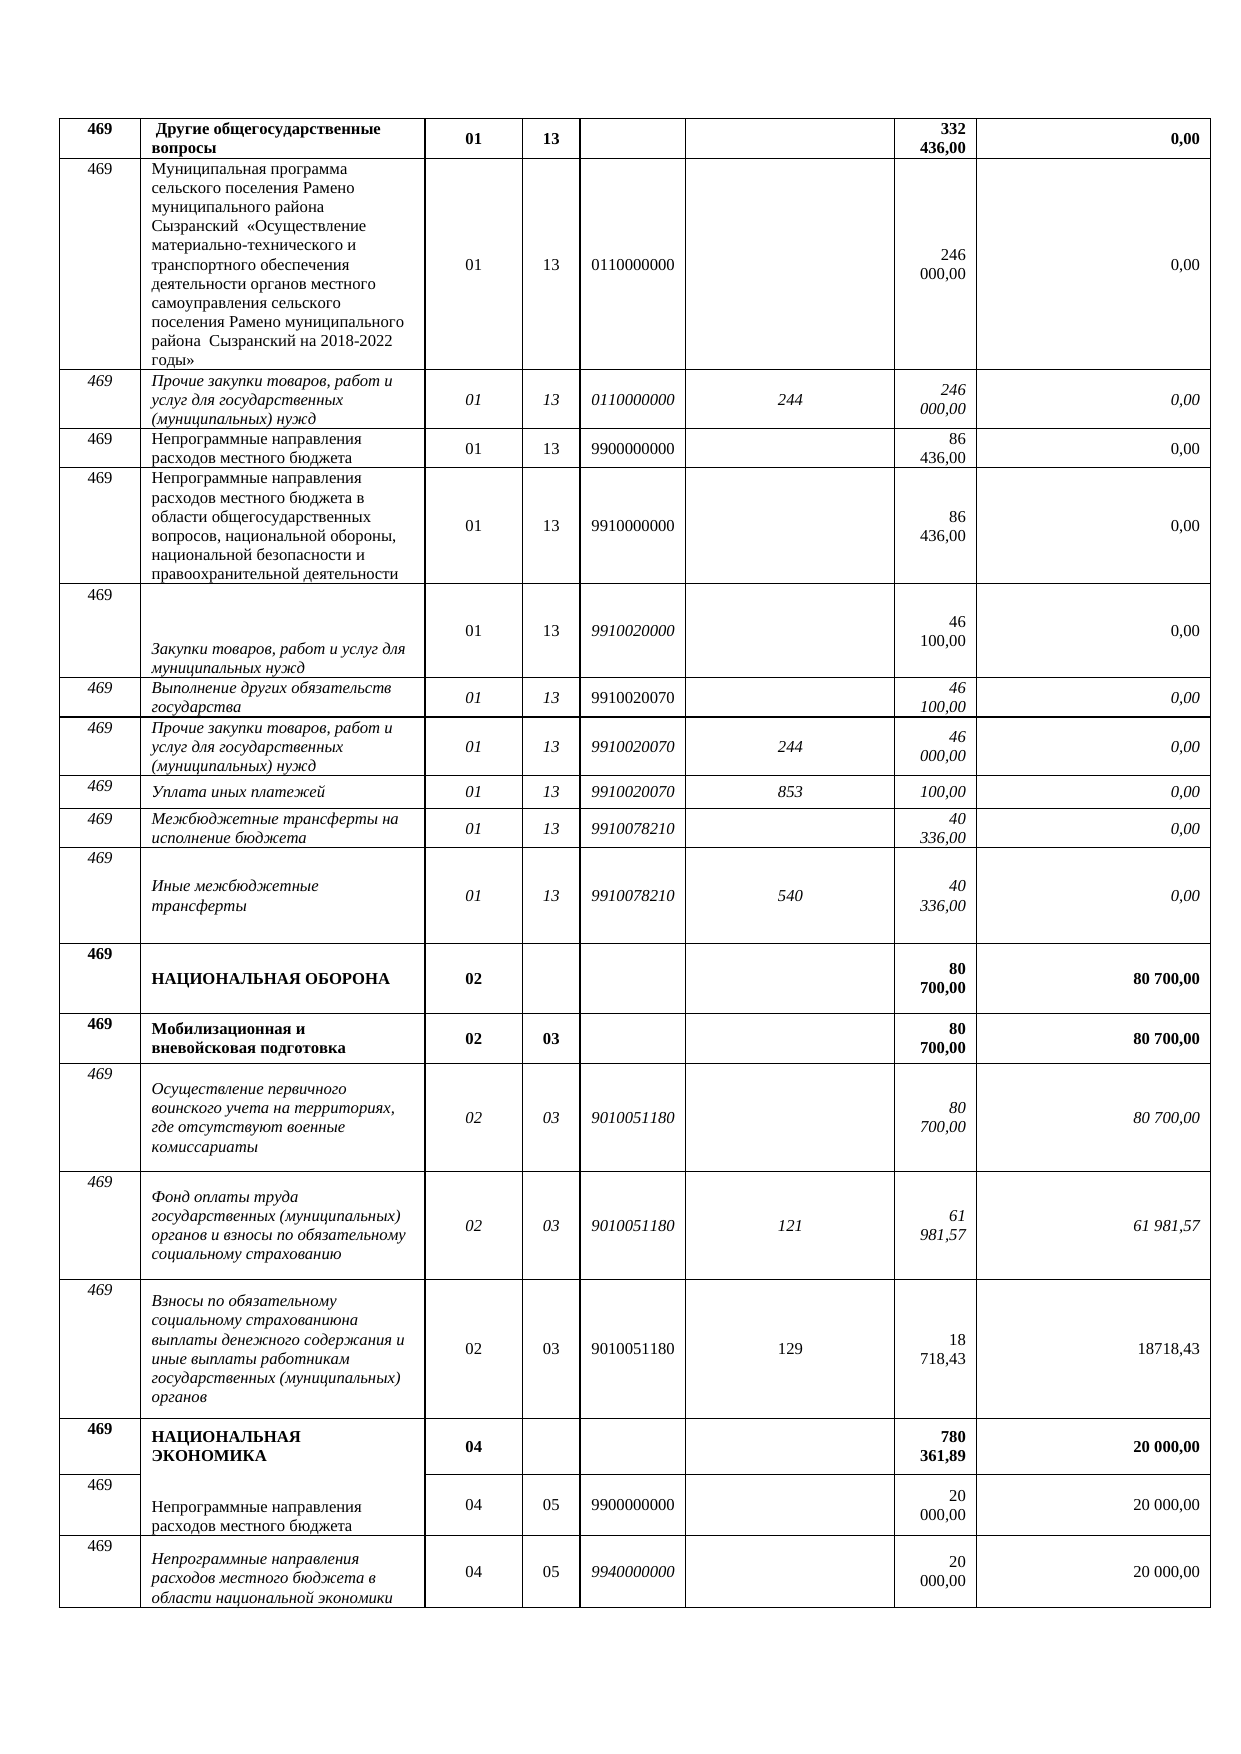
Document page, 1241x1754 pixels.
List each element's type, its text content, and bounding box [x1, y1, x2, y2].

table_cell 9910020070 [581, 678, 685, 716]
table_cell 9910020070 [581, 718, 685, 775]
table_cell 13 [523, 159, 579, 369]
table_cell Осуществление первичного воинского учета на территориях, где отсутствуют военные комиссариаты [141, 1064, 424, 1171]
table_cell 02 [426, 1280, 522, 1417]
table_cell [686, 1014, 894, 1063]
table_cell 02 [426, 1172, 522, 1278]
table_cell 469 [60, 944, 140, 1013]
table_cell 20 000,00 [977, 1475, 1210, 1535]
table_cell 469 [60, 809, 140, 847]
table_cell 03 [523, 1280, 579, 1417]
table_cell 469 [60, 1014, 140, 1063]
table_cell 246 000,00 [895, 370, 976, 428]
table_cell 01 [426, 468, 522, 583]
table_cell 469 [60, 776, 140, 808]
table_cell 244 [686, 718, 894, 775]
table_cell Прочие закупки товаров, работ и услуг для государственных (муниципальных) нужд [141, 718, 424, 775]
table_cell 0,00 [977, 119, 1210, 157]
table_cell [686, 119, 894, 157]
table_cell 03 [523, 1064, 579, 1171]
table_cell 01 [426, 776, 522, 808]
table_cell [686, 468, 894, 583]
table_cell 13 [523, 678, 579, 716]
table_cell 13 [523, 370, 579, 428]
table_cell 469 [60, 1172, 140, 1278]
table_cell 469 [60, 468, 140, 583]
table_cell 80 700,00 [895, 1064, 976, 1171]
table_cell Уплата иных платежей [141, 776, 424, 808]
table_cell 02 [426, 944, 522, 1013]
table_cell 13 [523, 584, 579, 677]
table_cell Мобилизационная и вневойсковая подготовка [141, 1014, 424, 1063]
table_cell 80 700,00 [895, 1014, 976, 1063]
table_cell 46 000,00 [895, 718, 976, 775]
table_cell 01 [426, 159, 522, 369]
table_cell Выполнение других обязательств государства [141, 678, 424, 716]
table_cell 469 [60, 718, 140, 775]
table_cell 121 [686, 1172, 894, 1278]
table_cell 0,00 [977, 370, 1210, 428]
table_cell 129 [686, 1280, 894, 1417]
table_cell 18 718,43 [895, 1280, 976, 1417]
table_cell [686, 159, 894, 369]
table_cell 780 361,89 [895, 1419, 976, 1474]
table_cell 01 [426, 809, 522, 847]
table_cell 469 [60, 429, 140, 467]
table_cell 9910078210 [581, 809, 685, 847]
table_cell [686, 1419, 894, 1474]
table_cell 01 [426, 678, 522, 716]
table_cell 0,00 [977, 468, 1210, 583]
table_cell 03 [523, 1172, 579, 1278]
table_cell [686, 1475, 894, 1535]
table_cell 0,00 [977, 718, 1210, 775]
table_cell Непрограммные направления расходов местного бюджета [141, 429, 424, 467]
table_cell 0,00 [977, 429, 1210, 467]
table_cell Иные межбюджетные трансферты [141, 848, 424, 942]
table_cell 9010051180 [581, 1280, 685, 1417]
table_cell НАЦИОНАЛЬНАЯ ЭКОНОМИКА [141, 1419, 424, 1474]
table_cell 13 [523, 429, 579, 467]
table_cell 9940000000 [581, 1536, 685, 1607]
table_cell Непрограммные направления расходов местного бюджета в области национальной экономики [141, 1536, 424, 1607]
table_cell [581, 119, 685, 157]
table_cell 20 000,00 [895, 1475, 976, 1535]
table_cell 246 000,00 [895, 159, 976, 369]
table_cell [686, 809, 894, 847]
table_cell 20 000,00 [977, 1419, 1210, 1474]
table_cell 469 [60, 1280, 140, 1417]
table_cell 20 000,00 [977, 1536, 1210, 1607]
table_cell Другие общегосударственные вопросы [141, 119, 424, 157]
table_cell 05 [523, 1536, 579, 1607]
table_cell 0110000000 [581, 159, 685, 369]
table_cell Закупки товаров, работ и услуг для муниципальных нужд [141, 584, 424, 677]
table_cell [581, 1419, 685, 1474]
table_cell 469 [60, 119, 140, 157]
table_cell 540 [686, 848, 894, 942]
table_cell 13 [523, 848, 579, 942]
table_cell 332 436,00 [895, 119, 976, 157]
table_cell 18718,43 [977, 1280, 1210, 1417]
table_cell 469 [60, 1536, 140, 1607]
table_cell 469 [60, 159, 140, 369]
table_cell 80 700,00 [977, 1014, 1210, 1063]
table_cell 01 [426, 119, 522, 157]
table_cell 13 [523, 468, 579, 583]
table_cell 86 436,00 [895, 468, 976, 583]
table_cell 80 700,00 [977, 1064, 1210, 1171]
table_cell 9010051180 [581, 1172, 685, 1278]
table_cell 469 [60, 678, 140, 716]
table_cell 01 [426, 370, 522, 428]
table_cell 13 [523, 776, 579, 808]
table_cell 0,00 [977, 848, 1210, 942]
table_cell 244 [686, 370, 894, 428]
table_cell Межбюджетные трансферты на исполнение бюджета [141, 809, 424, 847]
table_cell Непрограммные направления расходов местного бюджета [141, 1474, 424, 1535]
table_cell 03 [523, 1014, 579, 1063]
table_cell 13 [523, 718, 579, 775]
table_cell 9010051180 [581, 1064, 685, 1171]
table_cell [686, 584, 894, 677]
table_cell 80 700,00 [977, 944, 1210, 1013]
table_cell 02 [426, 1014, 522, 1063]
table_cell 469 [60, 848, 140, 942]
table_cell 0,00 [977, 809, 1210, 847]
table_cell [523, 944, 579, 1013]
table_cell [686, 429, 894, 467]
table_cell [581, 944, 685, 1013]
table_cell 100,00 [895, 776, 976, 808]
table_cell 9900000000 [581, 1475, 685, 1535]
table_cell 01 [426, 584, 522, 677]
table_cell 02 [426, 1064, 522, 1171]
table_cell 9900000000 [581, 429, 685, 467]
table_cell 04 [426, 1419, 522, 1474]
table_cell 469 [60, 370, 140, 428]
table_cell 9910078210 [581, 848, 685, 942]
table_cell 13 [523, 119, 579, 157]
table_cell 01 [426, 429, 522, 467]
table_cell 853 [686, 776, 894, 808]
table_cell 20 000,00 [895, 1536, 976, 1607]
table_cell 0,00 [977, 159, 1210, 369]
table_cell 04 [426, 1475, 522, 1535]
table_cell 9910000000 [581, 468, 685, 583]
table_cell 61 981,57 [895, 1172, 976, 1278]
table_cell [581, 1014, 685, 1063]
table_cell [686, 1064, 894, 1171]
table_cell [686, 1536, 894, 1607]
table_cell 86 436,00 [895, 429, 976, 467]
table_cell 0,00 [977, 584, 1210, 677]
table_cell 9910020000 [581, 584, 685, 677]
table_cell НАЦИОНАЛЬНАЯ ОБОРОНА [141, 944, 424, 1013]
table_cell Взносы по обязательному социальному страхованиюна выплаты денежного содержания и иные выплаты работникам государственных (муниципальных) органов [141, 1280, 424, 1417]
table_cell 80 700,00 [895, 944, 976, 1013]
table_cell 0,00 [977, 678, 1210, 716]
table_cell 04 [426, 1536, 522, 1607]
table_cell 9910020070 [581, 776, 685, 808]
table_cell 469 [60, 1419, 140, 1474]
table_cell 46 100,00 [895, 584, 976, 677]
table_cell 61 981,57 [977, 1172, 1210, 1278]
table_cell Фонд оплаты труда государственных (муниципальных) органов и взносы по обязательному социальному страхованию [141, 1172, 424, 1278]
table_cell [686, 944, 894, 1013]
table_cell 01 [426, 718, 522, 775]
table_cell 46 100,00 [895, 678, 976, 716]
table_cell [686, 678, 894, 716]
table_cell Прочие закупки товаров, работ и услуг для государственных (муниципальных) нужд [141, 370, 424, 428]
table_cell [523, 1419, 579, 1474]
table_cell 469 [60, 1475, 140, 1535]
table_cell 40 336,00 [895, 848, 976, 942]
table_cell 0,00 [977, 776, 1210, 808]
table_cell 0110000000 [581, 370, 685, 428]
table_cell Муниципальная программа сельского поселения Рамено муниципального района Сызранский «Осуществление материально-технического и транспортного обеспечения деятельности органов местного самоуправления сельского поселения Рамено муниципального района Сызранский на 2018-2022 годы» [141, 159, 424, 369]
table_cell 469 [60, 1064, 140, 1171]
table_cell 40 336,00 [895, 809, 976, 847]
table_cell 01 [426, 848, 522, 942]
table_cell 469 [60, 584, 140, 677]
table_cell 05 [523, 1475, 579, 1535]
table_cell 13 [523, 809, 579, 847]
